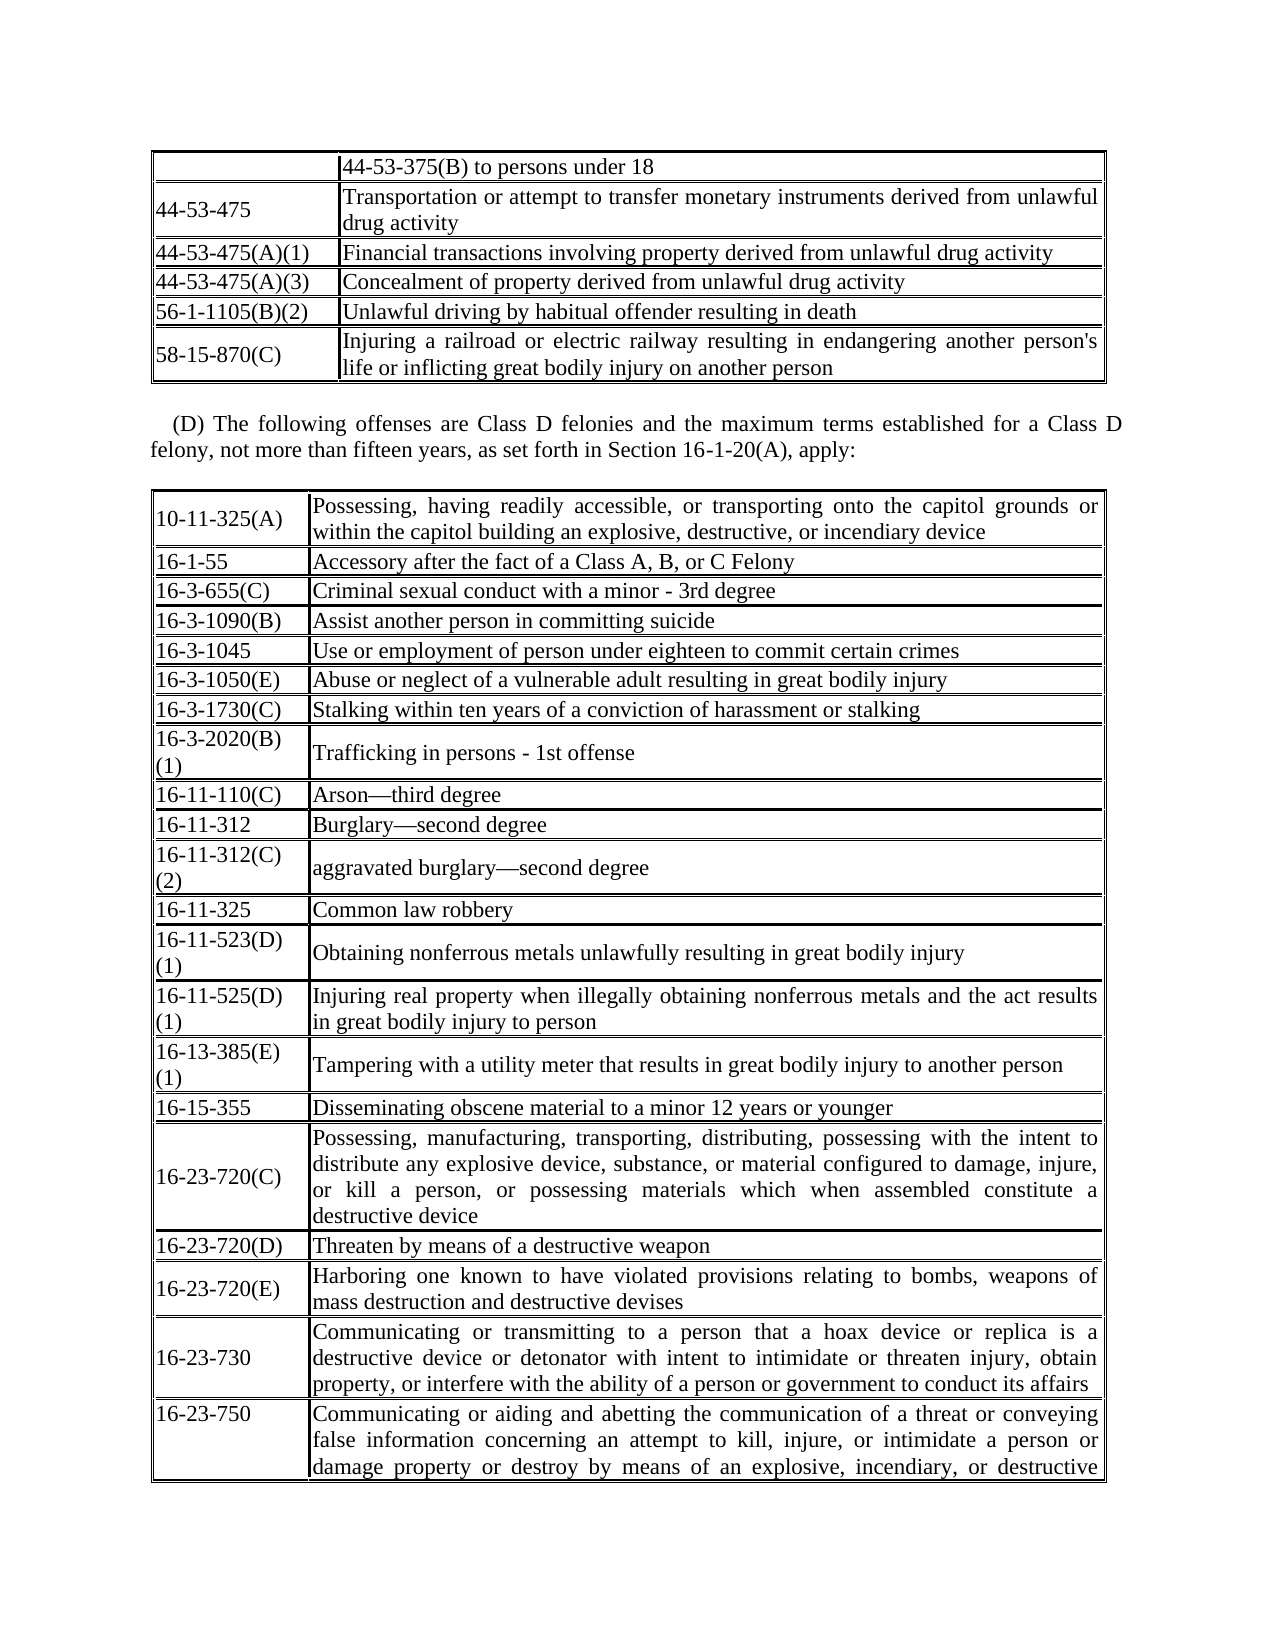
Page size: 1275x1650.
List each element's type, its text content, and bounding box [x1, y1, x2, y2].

table_cell Harboring one known to have violated provisions relating to bombs, weapons of mass destruction and destructive devises [311, 1259, 1104, 1314]
table_cell Use or employment of person under eighteen to commit certain crimes [311, 634, 1104, 663]
table_cell Burglary—second degree [311, 808, 1105, 837]
table_cell Abuse or neglect of a vulnerable adult resulting in great bodily injury [311, 663, 1104, 693]
table_cell 16-3-2020(B)(1) [154, 722, 308, 778]
table_cell Tampering with a utility meter that results in great bodily injury to another person [309, 1035, 1105, 1091]
table_cell 44-53-475(A)(1) [152, 236, 339, 265]
table_cell Arson—third degree [311, 778, 1104, 808]
table_cell 58-15-870(C) [154, 324, 339, 380]
table_cell Unlawful driving by habitual offender resulting in death [339, 295, 1105, 324]
table_cell 16-11-523(D)(1) [152, 923, 308, 979]
table_cell 16-1-55 [152, 545, 309, 574]
table_cell Disseminating obscene material to a minor 12 years or younger [309, 1091, 1105, 1120]
table_cell Possessing, manufacturing, transporting, distributing, possessing with the intent to distribute any explosive device, substance, or material configured to damage, injure, or kill a person, or possessing materials which when assembled constitute a destructive device [311, 1120, 1104, 1229]
table_cell 16-11-525(D)(1) [154, 979, 308, 1035]
text (D) The following offenses are Class D felonies and the maximum terms established for a Class D felony, not more than fifteen years, as set forth in Section 16-1-20(A), apply: [150, 410, 1125, 462]
table_cell aggravated burglary—second degree [311, 838, 1104, 893]
table_cell 56-1-1105(B)(2) [152, 295, 339, 324]
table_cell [339, 153, 1104, 179]
table_cell 16-11-312(C)(2) [154, 838, 308, 893]
table_cell Injuring a railroad or electric railway resulting in endangering another person's life or inflicting great bodily injury on another person [339, 324, 1104, 380]
table_cell 16-13-385(E)(1) [152, 1035, 309, 1091]
table_cell Common law robbery [311, 893, 1104, 923]
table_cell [309, 1397, 1105, 1479]
table_cell Trafficking in persons - 1st offense [311, 722, 1104, 778]
table_cell 16-11-110(C) [154, 778, 308, 808]
table_cell 16-15-355 [152, 1091, 309, 1120]
table_cell 16-23-720(C) [154, 1120, 308, 1229]
table_cell 16-23-750 [152, 1397, 309, 1479]
table_cell 44-53-475 [154, 180, 338, 236]
table_cell 16-11-312 [152, 808, 308, 837]
table_cell 16-3-655(C) [154, 574, 308, 604]
table_cell Possessing, having readily accessible, or transporting onto the capitol grounds or within the capitol building an explosive, destructive, or incendiary device [309, 492, 1104, 545]
table_cell 44-53-475(A)(3) [154, 265, 338, 295]
table_cell 16-3-1045 [154, 634, 308, 663]
table_cell 16-11-325 [154, 893, 308, 923]
table_cell 16-3-1730(C) [152, 693, 309, 722]
table_cell 44-53-440 [154, 152, 339, 179]
table_cell Financial transactions involving property derived from unlawful drug activity [339, 236, 1105, 265]
table_cell Accessory after the fact of a Class A, B, or C Felony [309, 545, 1105, 574]
table_cell Injuring real property when illegally obtaining nonferrous metals and the act results in great bodily injury to person [311, 979, 1104, 1035]
table_cell 16-3-1050(E) [154, 663, 308, 693]
table_cell Concealment of property derived from unlawful drug activity [341, 265, 1104, 295]
table_cell Criminal sexual conduct with a minor - 3rd degree [311, 574, 1104, 604]
table_cell Assist another person in committing suicide [311, 604, 1104, 633]
table_cell 16-23-720(D) [154, 1229, 308, 1258]
table_cell 16-3-1090(B) [154, 604, 308, 633]
table_cell Obtaining nonferrous metals unlawfully resulting in great bodily injury [311, 923, 1105, 979]
table_cell Communicating or transmitting to a person that a hoax device or replica is a destructive device or detonator with intent to intimidate or threaten injury, obtain property, or interfere with the ability of a person or government to conduct its affairs [311, 1315, 1104, 1397]
table_cell 16-23-720(E) [154, 1259, 308, 1314]
table_cell 10-11-325(A) [154, 491, 309, 545]
table_cell Threaten by means of a destructive weapon [311, 1229, 1104, 1258]
table_cell Stalking within ten years of a conviction of harassment or stalking [309, 693, 1105, 722]
table_cell Transportation or attempt to transfer monetary instruments derived from unlawful drug activity [341, 180, 1104, 236]
table_cell 16-23-730 [154, 1315, 308, 1397]
